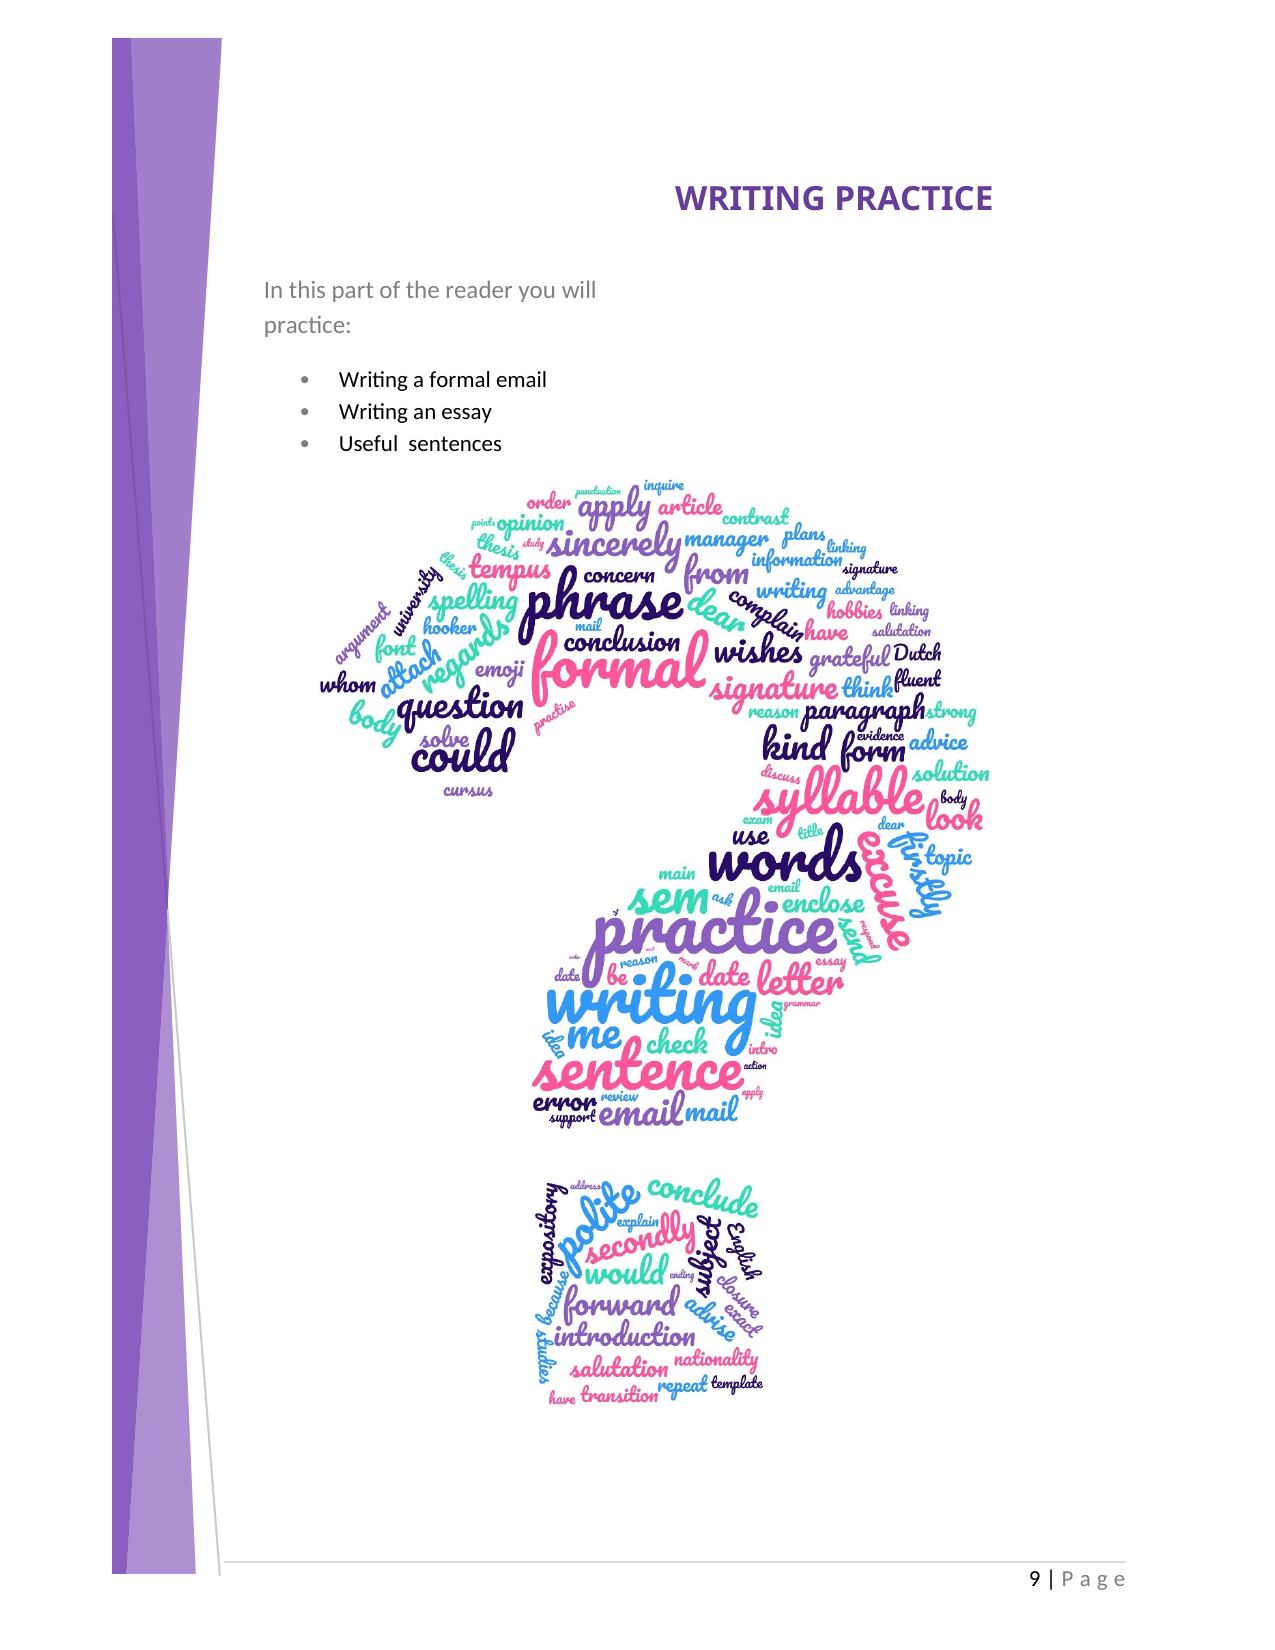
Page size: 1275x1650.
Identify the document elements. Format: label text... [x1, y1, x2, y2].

subtitle WRITING PRACTICE [225, 175, 1125, 220]
picture [112, 37, 1076, 1576]
